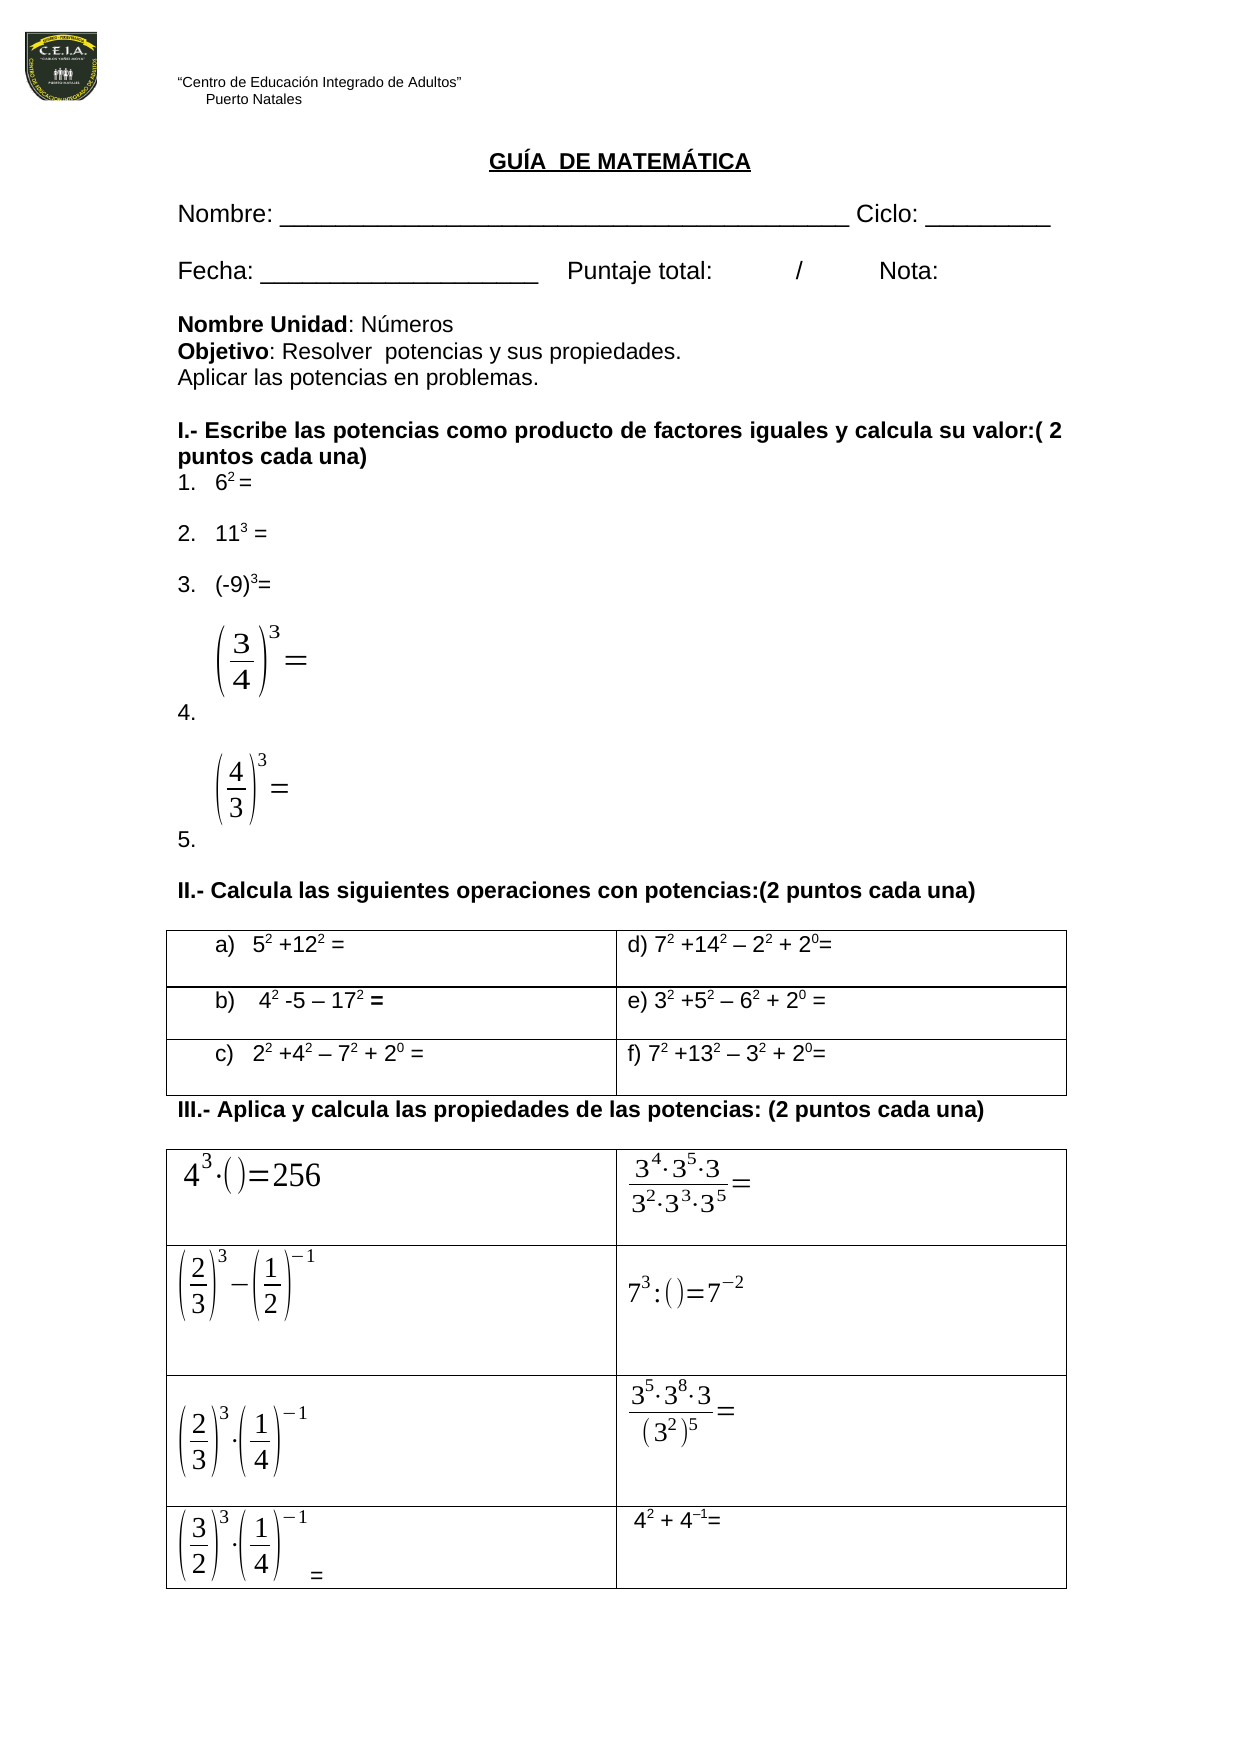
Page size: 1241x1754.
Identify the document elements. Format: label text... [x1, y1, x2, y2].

text Nombre: _________________________________________ Ciclo: _________ [177, 199, 1063, 227]
table_cell [167, 1376, 616, 1506]
text I.- Escribe las potencias como producto de factores iguales y calcula su valor:( 2 puntos cada una) [177, 417, 1063, 469]
table_cell [167, 1246, 616, 1375]
text Aplicar las potencias en problemas. [177, 364, 1063, 390]
list (-9)3= [177, 571, 1063, 598]
table_cell e) 32 +52 – 62 + 20 = [617, 988, 1066, 1039]
table_cell f) 72 +132 – 32 + 20= [617, 1040, 1066, 1095]
table_cell [617, 1376, 1066, 1506]
list 62 = [177, 469, 1063, 496]
list 113 = [177, 520, 1063, 547]
text III.- Aplica y calcula las propiedades de las potencias: (2 puntos cada una) [177, 1096, 1063, 1122]
title GUÍA DE MATEMÁTICA [177, 148, 1063, 174]
table_cell [617, 1246, 1066, 1375]
table_header [167, 1150, 616, 1245]
text Fecha: ____________________ Puntaje total: / Nota: [177, 256, 1063, 285]
table_header d) 72 +142 – 22 + 20= [617, 931, 1066, 986]
table_cell = [167, 1507, 616, 1588]
picture [25, 31, 97, 101]
table_cell 22 +42 – 72 + 20 = [167, 1040, 616, 1095]
text Objetivo: Resolver potencias y sus propiedades. [177, 338, 1063, 364]
text II.- Calcula las siguientes operaciones con potencias:(2 puntos cada una) [177, 877, 1063, 904]
text Nombre Unidad: Números [177, 311, 1063, 338]
table_cell 42 + 4–1= [617, 1507, 1066, 1588]
table_header [617, 1150, 1066, 1245]
table_cell 42 -5 – 172 = [167, 988, 616, 1039]
table_header 52 +122 = [167, 931, 616, 986]
